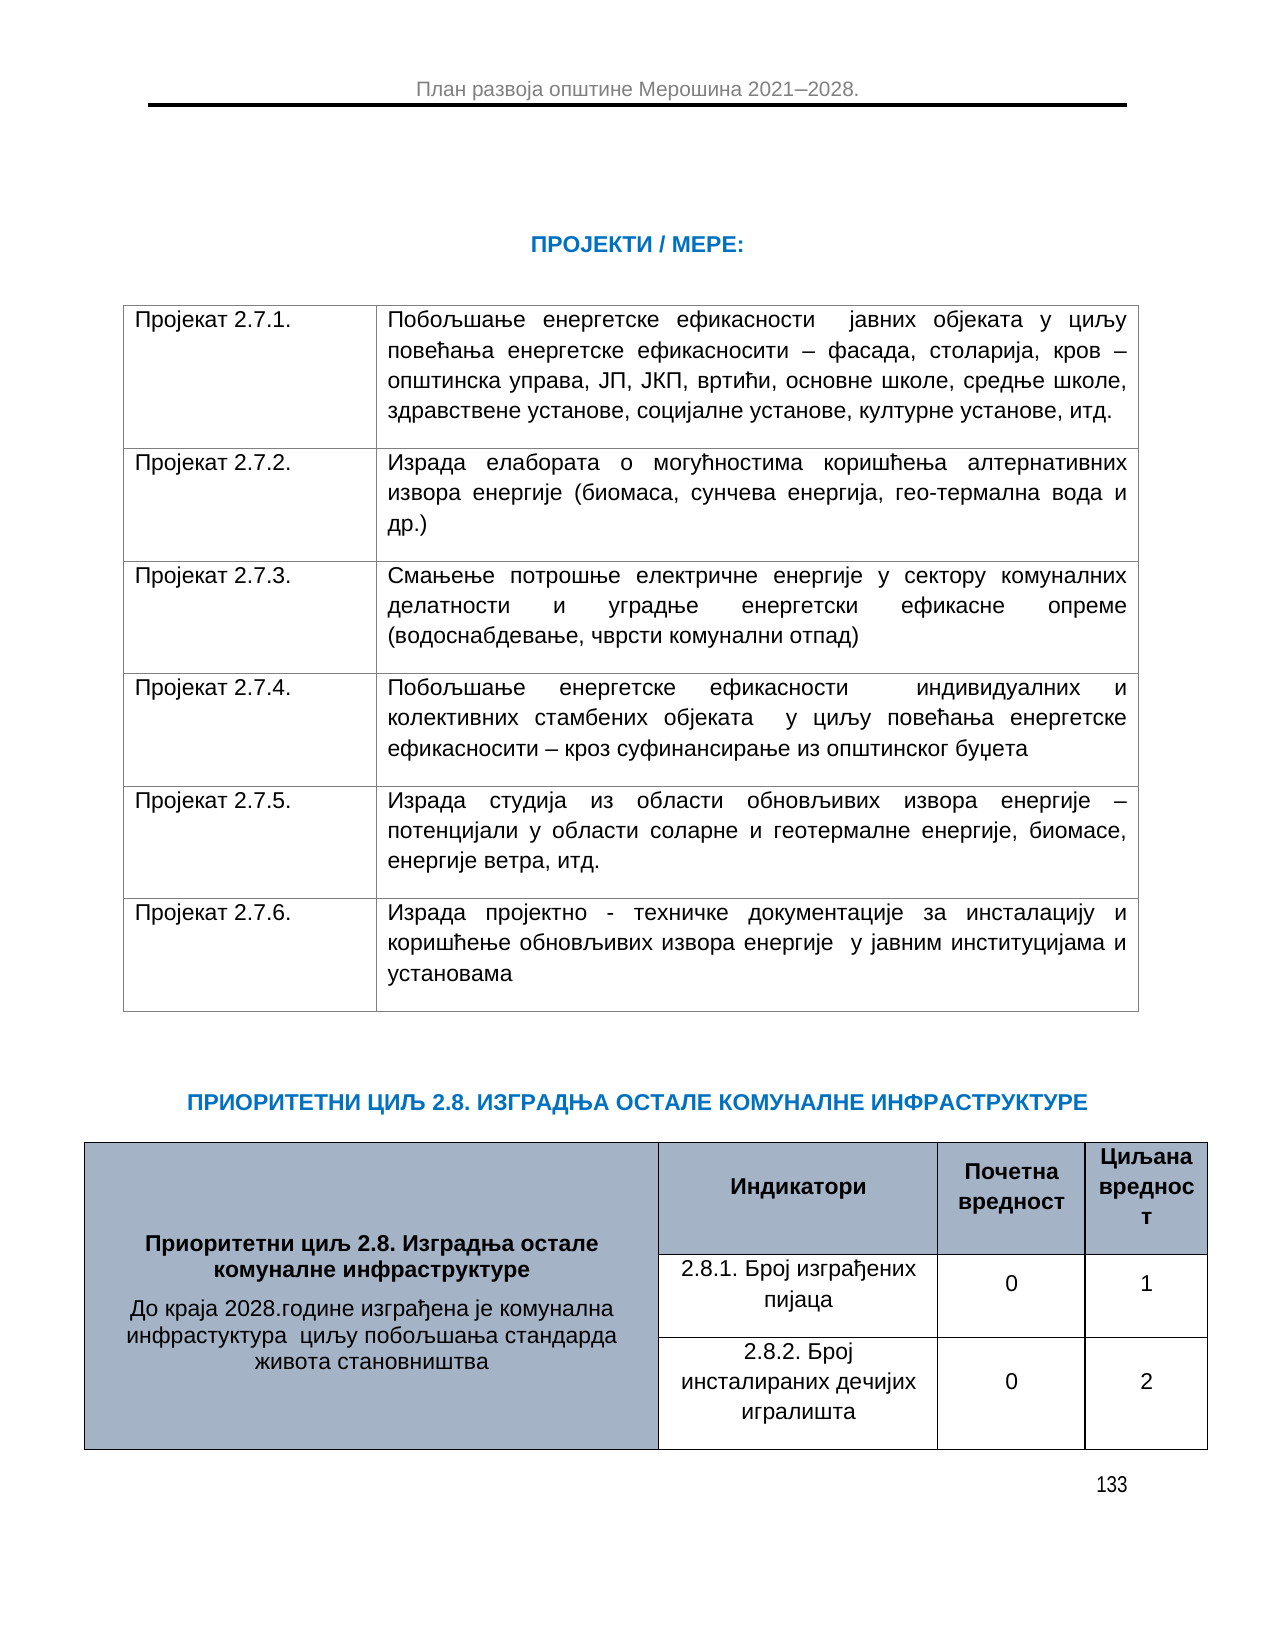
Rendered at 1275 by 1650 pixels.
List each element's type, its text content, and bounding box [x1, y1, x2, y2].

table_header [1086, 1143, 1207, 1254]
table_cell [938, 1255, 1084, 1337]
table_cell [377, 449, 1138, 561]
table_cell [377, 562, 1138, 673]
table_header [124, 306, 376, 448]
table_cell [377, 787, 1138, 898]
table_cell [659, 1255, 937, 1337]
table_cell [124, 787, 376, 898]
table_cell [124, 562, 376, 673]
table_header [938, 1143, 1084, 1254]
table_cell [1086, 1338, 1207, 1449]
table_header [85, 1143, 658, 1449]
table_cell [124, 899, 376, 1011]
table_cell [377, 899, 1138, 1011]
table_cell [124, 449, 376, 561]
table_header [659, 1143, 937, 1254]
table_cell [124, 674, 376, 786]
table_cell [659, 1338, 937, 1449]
text ПРОЈЕКТИ / МЕРЕ: [148, 231, 1127, 257]
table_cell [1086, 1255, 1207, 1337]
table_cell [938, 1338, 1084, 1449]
text ПРИОРИТЕТНИ ЦИЉ 2.8. ИЗГРАДЊА ОСТАЛЕ КОМУНАЛНЕ ИНФРАСТРУКТУРЕ [148, 1089, 1127, 1115]
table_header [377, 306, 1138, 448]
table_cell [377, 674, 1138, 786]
